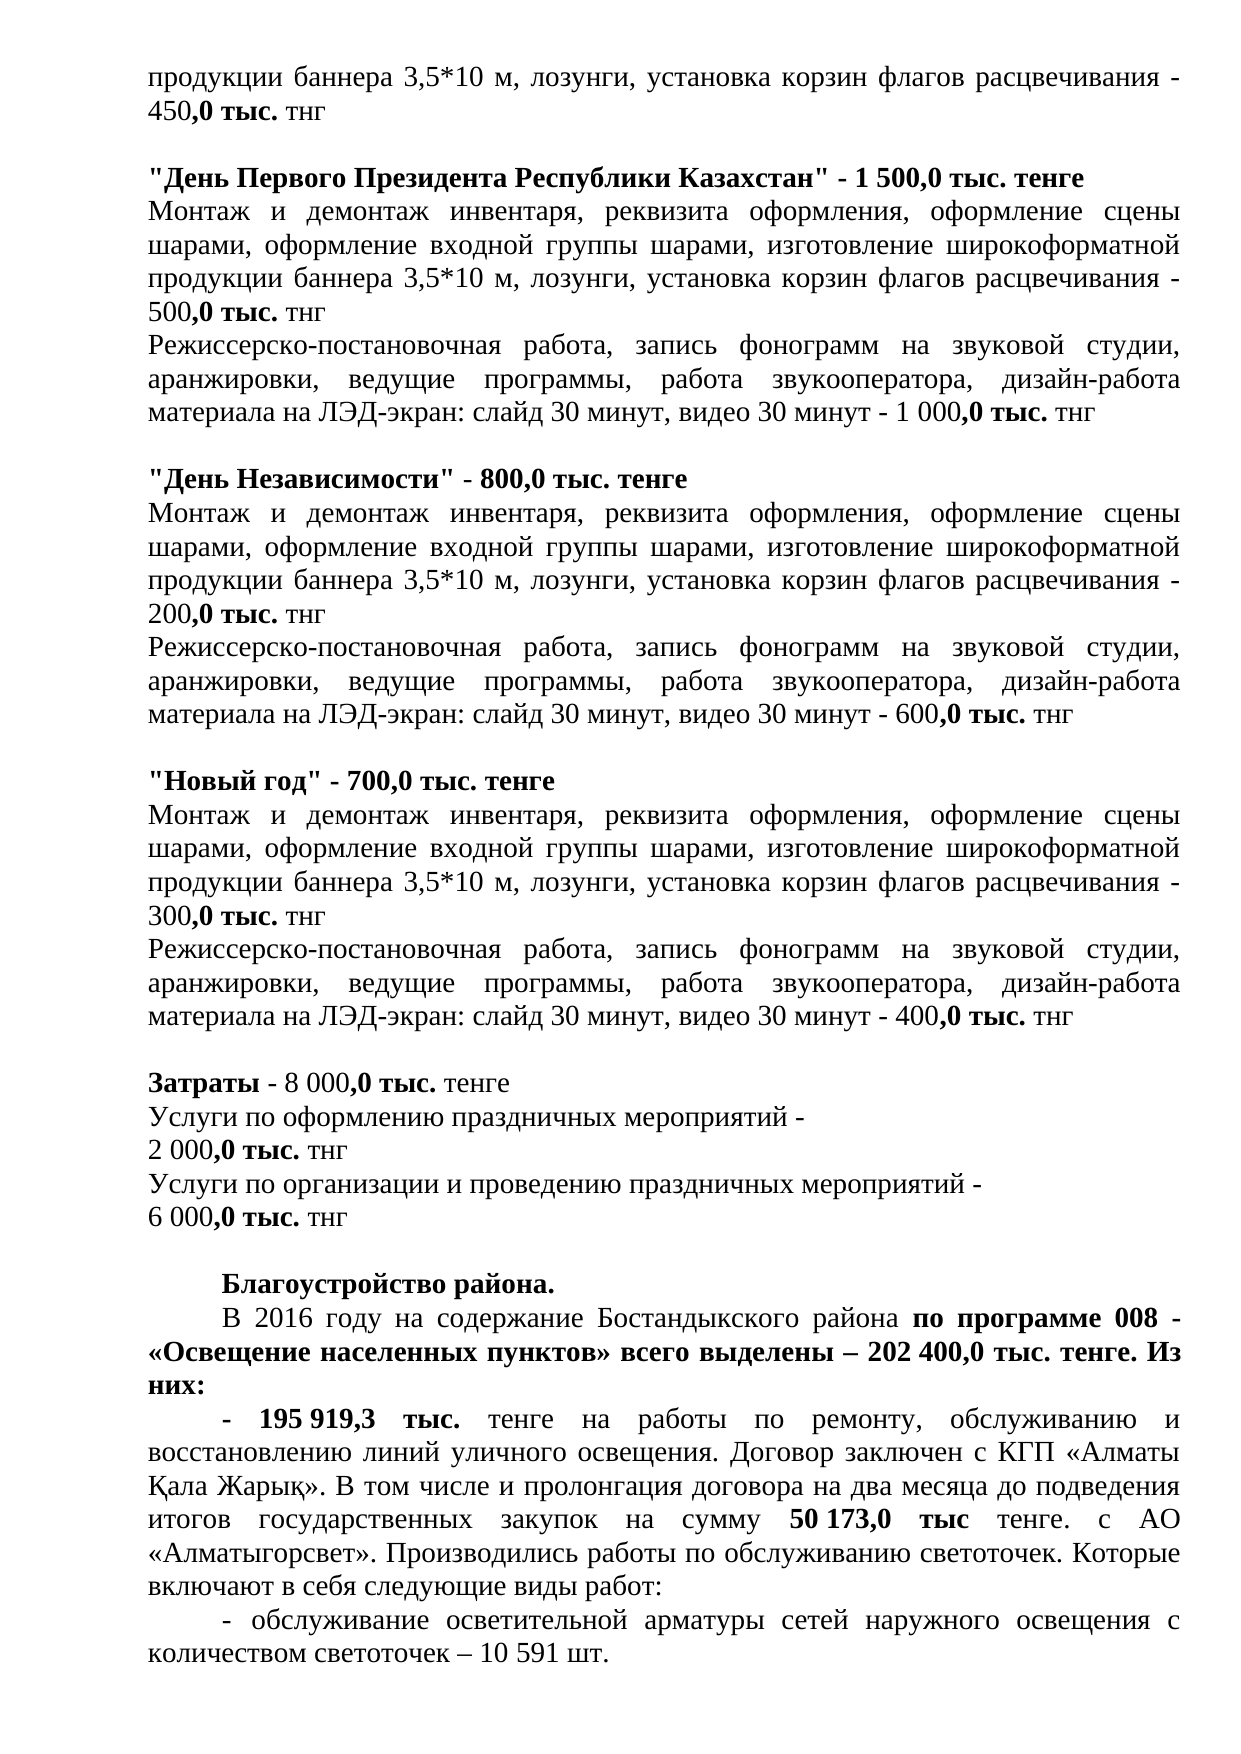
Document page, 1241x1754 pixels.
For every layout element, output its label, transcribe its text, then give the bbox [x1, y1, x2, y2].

text Режиссерско-постановочная работа, запись фонограмм на звуковой студии, аранжировки, ведущие программы, работа звукооператора, дизайн-работа материала на ЛЭД-экран: слайд 30 минут, видео 30 минут - 600,0 тыс. тнг [148, 629, 1181, 730]
text Услуги по организации и проведению праздничных мероприятий - [148, 1166, 1181, 1199]
text "День Первого Президента Республики Казахстан" - 1 500,0 тыс. тенге [148, 160, 1181, 193]
text Монтаж и демонтаж инвентаря, реквизита оформления, оформление сцены шарами, оформление входной группы шарами, изготовление широкоформатной продукции баннера 3,5*10 м, лозунги, установка корзин флагов расцвечивания - 300,0 тыс. тнг [148, 797, 1181, 931]
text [148, 59, 1181, 126]
text Режиссерско-постановочная работа, запись фонограмм на звуковой студии, аранжировки, ведущие программы, работа звукооператора, дизайн-работа материала на ЛЭД-экран: слайд 30 минут, видео 30 минут - 1 000,0 тыс. тнг [148, 327, 1181, 428]
text 2 000,0 тыс. тнг [148, 1132, 1181, 1166]
text Услуги по оформлению праздничных мероприятий - [148, 1099, 1181, 1132]
text - обслуживание осветительной арматуры сетей наружного освещения с количеством светоточек – 10 591 шт. [148, 1602, 1181, 1669]
text Режиссерско-постановочная работа, запись фонограмм на звуковой студии, аранжировки, ведущие программы, работа звукооператора, дизайн-работа материала на ЛЭД-экран: слайд 30 минут, видео 30 минут - 400,0 тыс. тнг [148, 931, 1181, 1032]
text Монтаж и демонтаж инвентаря, реквизита оформления, оформление сцены шарами, оформление входной группы шарами, изготовление широкоформатной продукции баннера 3,5*10 м, лозунги, установка корзин флагов расцвечивания - 200,0 тыс. тнг [148, 495, 1181, 629]
text "День Независимости" - 800,0 тыс. тенге [148, 462, 1181, 495]
text - 195 919,3 тыс. тенге на работы по ремонту, обслуживанию и восстановлению линий уличного освещения. Договор заключен с КГП «Алматы Қала Жарық». В том числе и пролонгация договора на два месяца до подведения итогов государственных закупок на сумму 50 173,0 тыс тенге. с АО «Алматыгорсвет». Производились работы по обслуживанию светоточек. Которые включают в себя следующие виды работ: [148, 1401, 1181, 1602]
text Затраты - 8 000,0 тыс. тенге [148, 1065, 1181, 1099]
text Монтаж и демонтаж инвентаря, реквизита оформления, оформление сцены шарами, оформление входной группы шарами, изготовление широкоформатной продукции баннера 3,5*10 м, лозунги, установка корзин флагов расцвечивания - 500,0 тыс. тнг [148, 193, 1181, 327]
text 6 000,0 тыс. тнг [148, 1199, 1181, 1233]
text "Новый год" - 700,0 тыс. тенге [148, 763, 1181, 797]
text В 2016 году на содержание Бостандыкского района по программе 008 - «Освещение населенных пунктов» всего выделены – 202 400,0 тыс. тенге. Из них: [148, 1300, 1181, 1401]
text Благоустройство района. [148, 1267, 1181, 1300]
